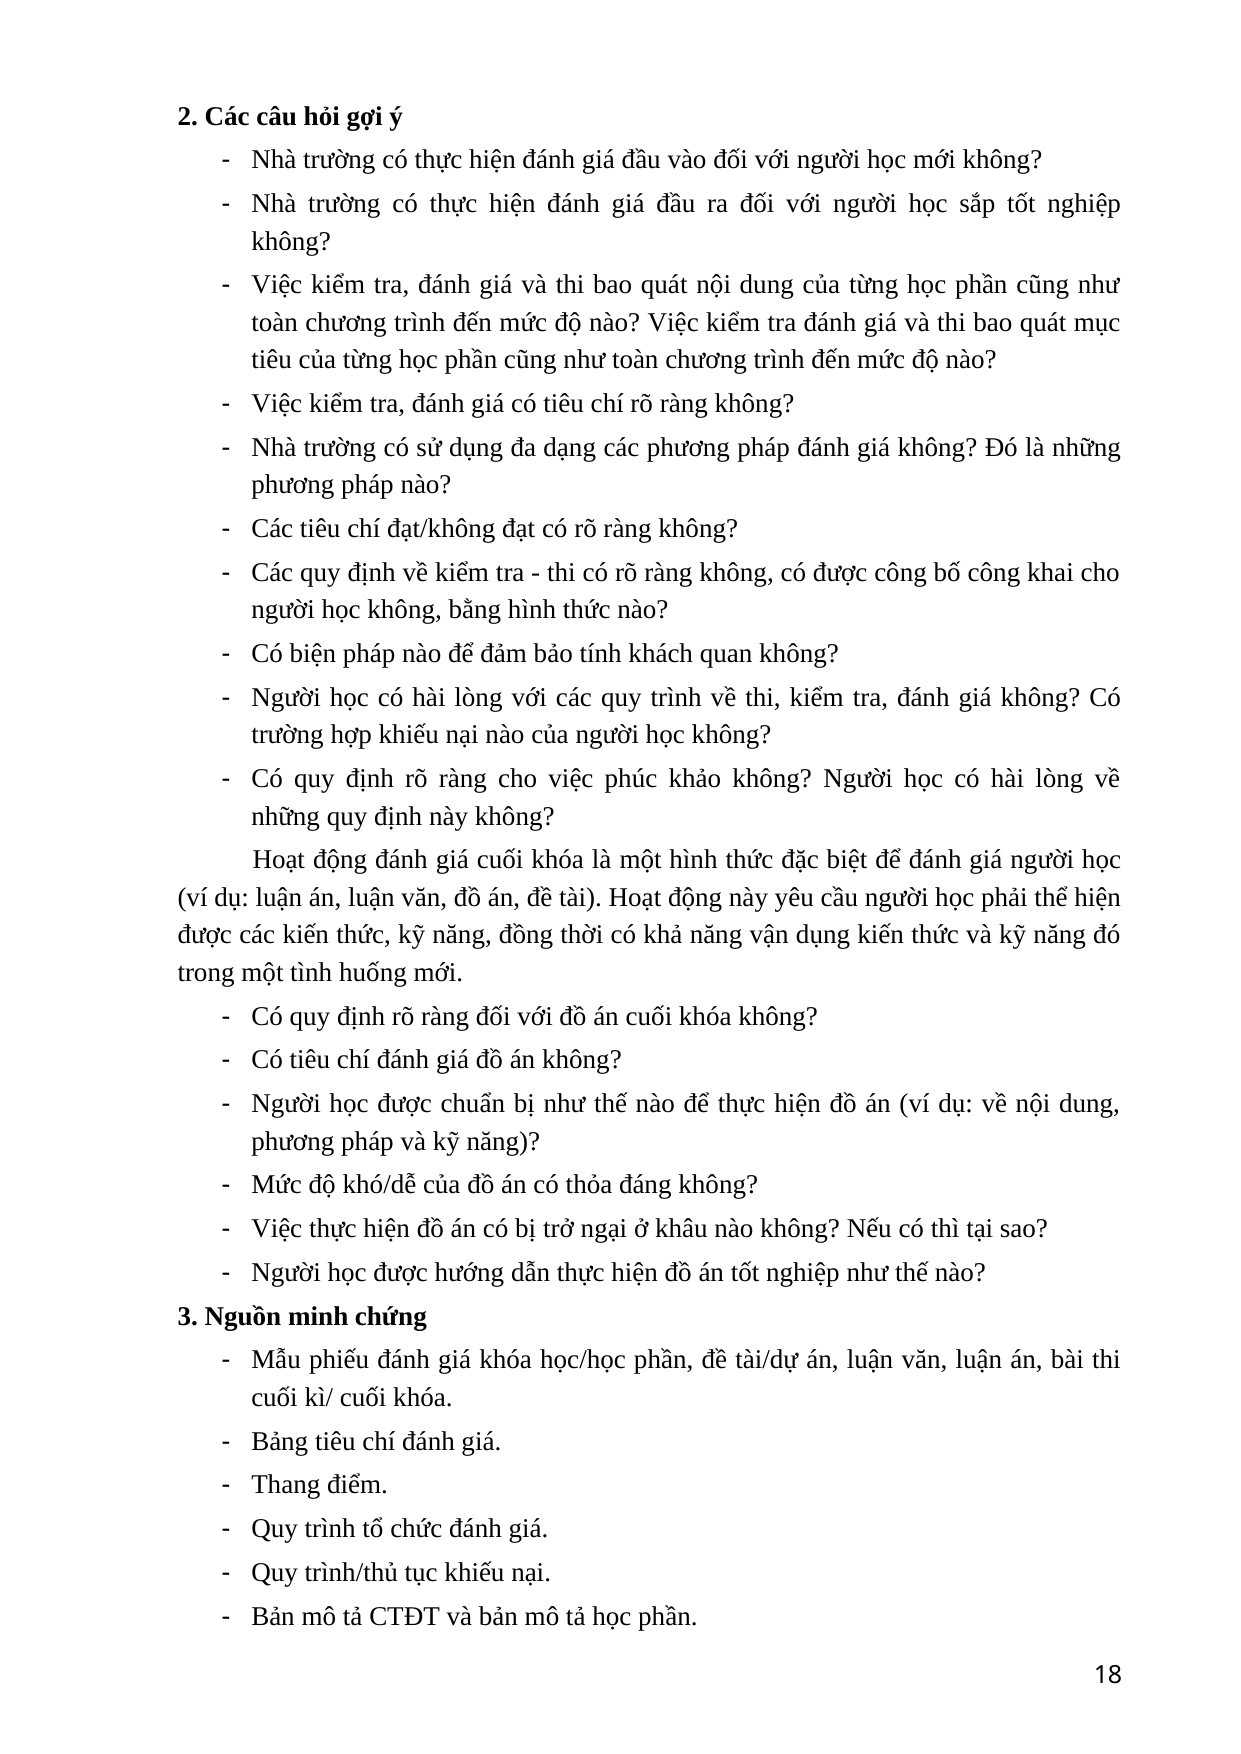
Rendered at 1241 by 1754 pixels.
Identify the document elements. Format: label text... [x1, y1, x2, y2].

list Có tiêu chí đánh giá đồ án không? [221, 1039, 1122, 1076]
list Mức độ khó/dễ của đồ án có thỏa đáng không? [221, 1164, 1122, 1201]
text Hoạt động đánh giá cuối khóa là một hình thức đặc biệt để đánh giá người học (ví dụ: luận án, luận văn, đồ án, đề tài). Hoạt động này yêu cầu người học phải thể hiện được các kiến thức, kỹ năng, đồng thời có khả năng vận dụng kiến thức và kỹ năng đó trong một tình huống mới. [177, 839, 1122, 989]
list Nhà trường có thực hiện đánh giá đầu vào đối với người học mới không? [221, 139, 1122, 176]
text 2. Các câu hỏi gợi ý [177, 95, 1122, 132]
list Quy trình tổ chức đánh giá. [221, 1507, 1122, 1545]
list Có quy định rõ ràng đối với đồ án cuối khóa không? [221, 995, 1122, 1032]
list Có biện pháp nào để đảm bảo tính khách quan không? [221, 632, 1122, 670]
list Người học được chuẩn bị như thế nào để thực hiện đồ án (ví dụ: về nội dung, phương pháp và kỹ năng)? [221, 1082, 1122, 1157]
list Người học được hướng dẫn thực hiện đồ án tốt nghiệp như thế nào? [221, 1251, 1122, 1289]
list Việc thực hiện đồ án có bị trở ngại ở khâu nào không? Nếu có thì tại sao? [221, 1207, 1122, 1245]
list Các quy định về kiểm tra - thi có rõ ràng không, có được công bố công khai cho người học không, bằng hình thức nào? [221, 551, 1122, 626]
list Bảng tiêu chí đánh giá. [221, 1420, 1122, 1457]
list Việc kiểm tra, đánh giá và thi bao quát nội dung của từng học phần cũng như toàn chương trình đến mức độ nào? Việc kiểm tra đánh giá và thi bao quát mục tiêu của từng học phần cũng như toàn chương trình đến mức độ nào? [221, 264, 1122, 376]
list Nhà trường có sử dụng đa dạng các phương pháp đánh giá không? Đó là những phương pháp nào? [221, 426, 1122, 501]
list Có quy định rõ ràng cho việc phúc khảo không? Người học có hài lòng về những quy định này không? [221, 757, 1122, 832]
list Mẫu phiếu đánh giá khóa học/học phần, đề tài/dự án, luận văn, luận án, bài thi cuối kì/ cuối khóa. [221, 1339, 1122, 1414]
list Thang điểm. [221, 1464, 1122, 1501]
text 3. Nguồn minh chứng [177, 1295, 1122, 1332]
list Bản mô tả CTĐT và bản mô tả học phần. [221, 1595, 1122, 1632]
list Việc kiểm tra, đánh giá có tiêu chí rõ ràng không? [221, 382, 1122, 420]
list Các tiêu chí đạt/không đạt có rõ ràng không? [221, 507, 1122, 545]
list Người học có hài lòng với các quy trình về thi, kiểm tra, đánh giá không? Có trường hợp khiếu nại nào của người học không? [221, 676, 1122, 751]
list Nhà trường có thực hiện đánh giá đầu ra đối với người học sắp tốt nghiệp không? [221, 182, 1122, 257]
list Quy trình/thủ tục khiếu nại. [221, 1551, 1122, 1589]
